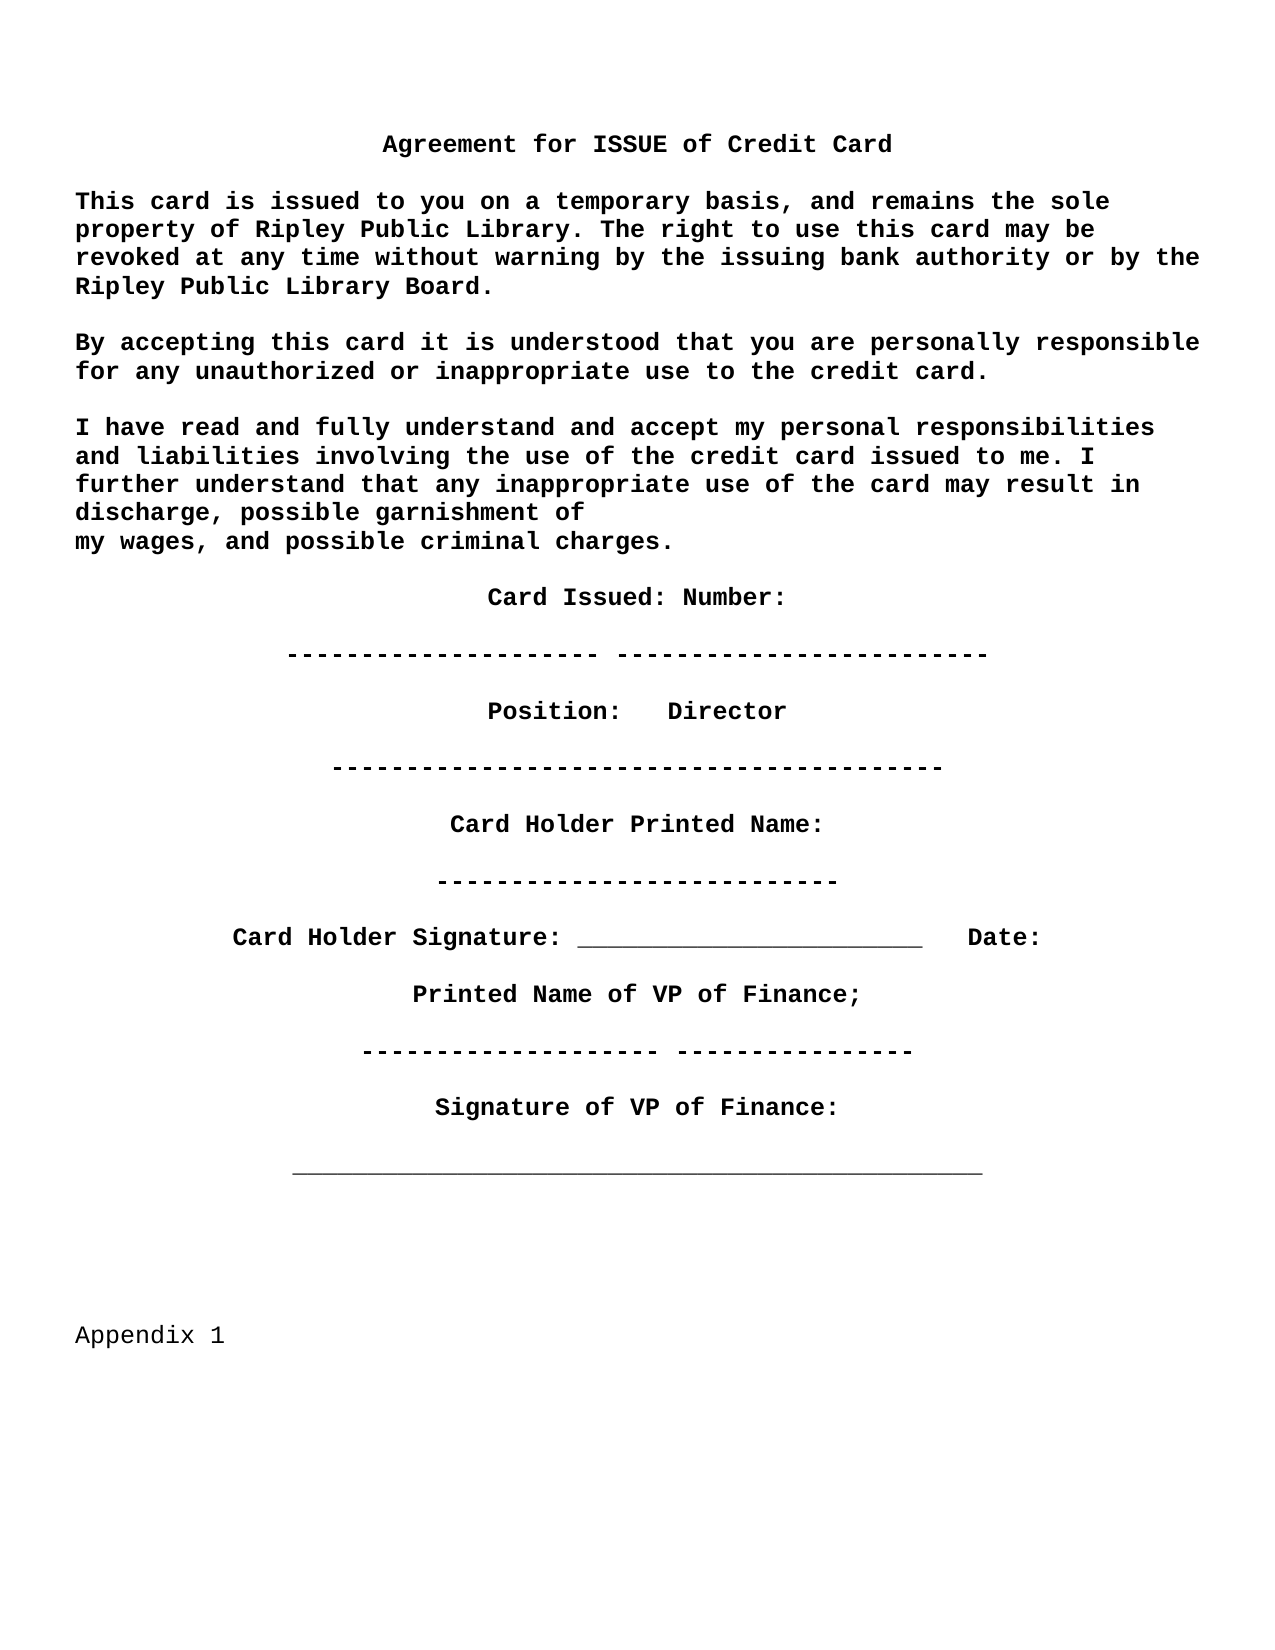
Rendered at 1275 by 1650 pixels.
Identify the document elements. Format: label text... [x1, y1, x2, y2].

text Card Holder Printed Name: [75, 812, 1200, 840]
text This card is issued to you on a temporary basis, and remains the sole property of Ripley Public Library. The right to use this card may be revoked at any time without warning by the issuing bank authority or by the Ripley Public Library Board. [75, 188, 1200, 302]
text my wages, and possible criminal charges. [75, 528, 1200, 557]
text I have read and fully understand and accept my personal responsibilities and liabilities involving the use of the credit card issued to me. I further understand that any inappropriate use of the card may result in discharge, possible garnishment of [75, 415, 1200, 528]
text --------------------- ------------------------- [75, 642, 1200, 670]
text ----------------------------------------- [75, 755, 1200, 783]
text Signature of VP of Finance: [75, 1095, 1200, 1123]
text Card Issued: Number: [75, 585, 1200, 613]
text Position: Director [75, 698, 1200, 727]
text ______________________________________________ [75, 1152, 1200, 1180]
text Card Holder Signature: _______________________ Date: [75, 925, 1200, 953]
text By accepting this card it is understood that you are personally responsible for any unauthorized or inappropriate use to the credit card. [75, 330, 1200, 387]
text --------------------------- [75, 868, 1200, 897]
text -------------------- ---------------- [75, 1038, 1200, 1067]
text Printed Name of VP of Finance; [75, 982, 1200, 1010]
text Agreement for ISSUE of Credit Card [75, 132, 1200, 160]
text Appendix 1 [75, 1323, 1200, 1351]
